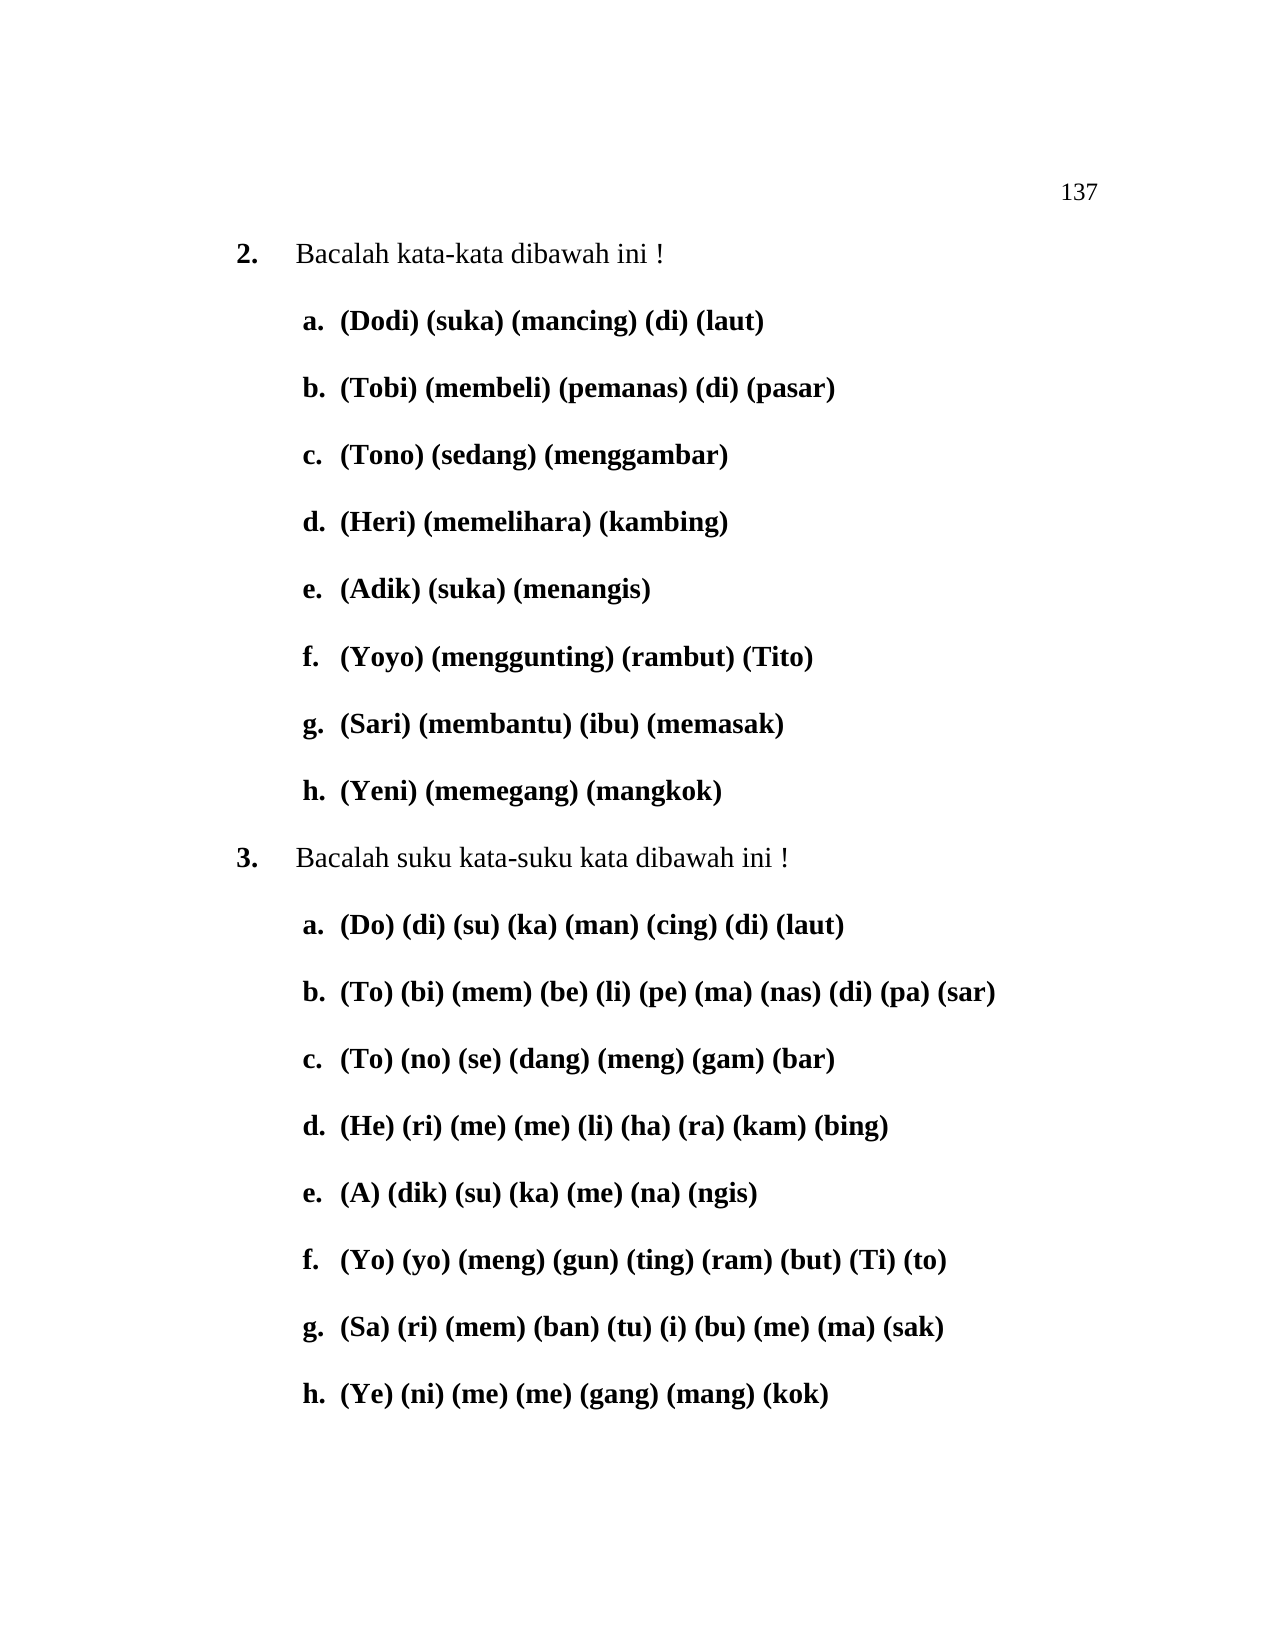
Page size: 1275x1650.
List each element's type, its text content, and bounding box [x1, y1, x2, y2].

list (To) (no) (se) (dang) (meng) (gam) (bar) [302, 1041, 1098, 1075]
list (Sari) (membantu) (ibu) (memasak) [302, 706, 1098, 739]
list (Ye) (ni) (me) (me) (gang) (mang) (kok) [302, 1377, 1098, 1410]
list (A) (dik) (su) (ka) (me) (na) (ngis) [302, 1175, 1098, 1209]
list (To) (bi) (mem) (be) (li) (pe) (ma) (nas) (di) (pa) (sar) [302, 974, 1098, 1008]
list (Yo) (yo) (meng) (gun) (ting) (ram) (but) (Ti) (to) [302, 1242, 1098, 1276]
list (Do) (di) (su) (ka) (man) (cing) (di) (laut) [302, 907, 1098, 941]
list (Adik) (suka) (menangis) [302, 572, 1098, 605]
list (He) (ri) (me) (me) (li) (ha) (ra) (kam) (bing) [302, 1108, 1098, 1142]
list (Sa) (ri) (mem) (ban) (tu) (i) (bu) (me) (ma) (sak) [302, 1309, 1098, 1343]
list Bacalah suku kata-suku kata dibawah ini ! [236, 840, 1098, 873]
list (Yoyo) (menggunting) (rambut) (Tito) [302, 639, 1098, 672]
list (Heri) (memelihara) (kambing) [302, 504, 1098, 538]
list Bacalah kata-kata dibawah ini ! [236, 236, 1098, 270]
list (Dodi) (suka) (mancing) (di) (laut) [302, 303, 1098, 337]
list (Tobi) (membeli) (pemanas) (di) (pasar) [302, 370, 1098, 404]
list (Tono) (sedang) (menggambar) [302, 437, 1098, 471]
list (Yeni) (memegang) (mangkok) [302, 773, 1098, 806]
